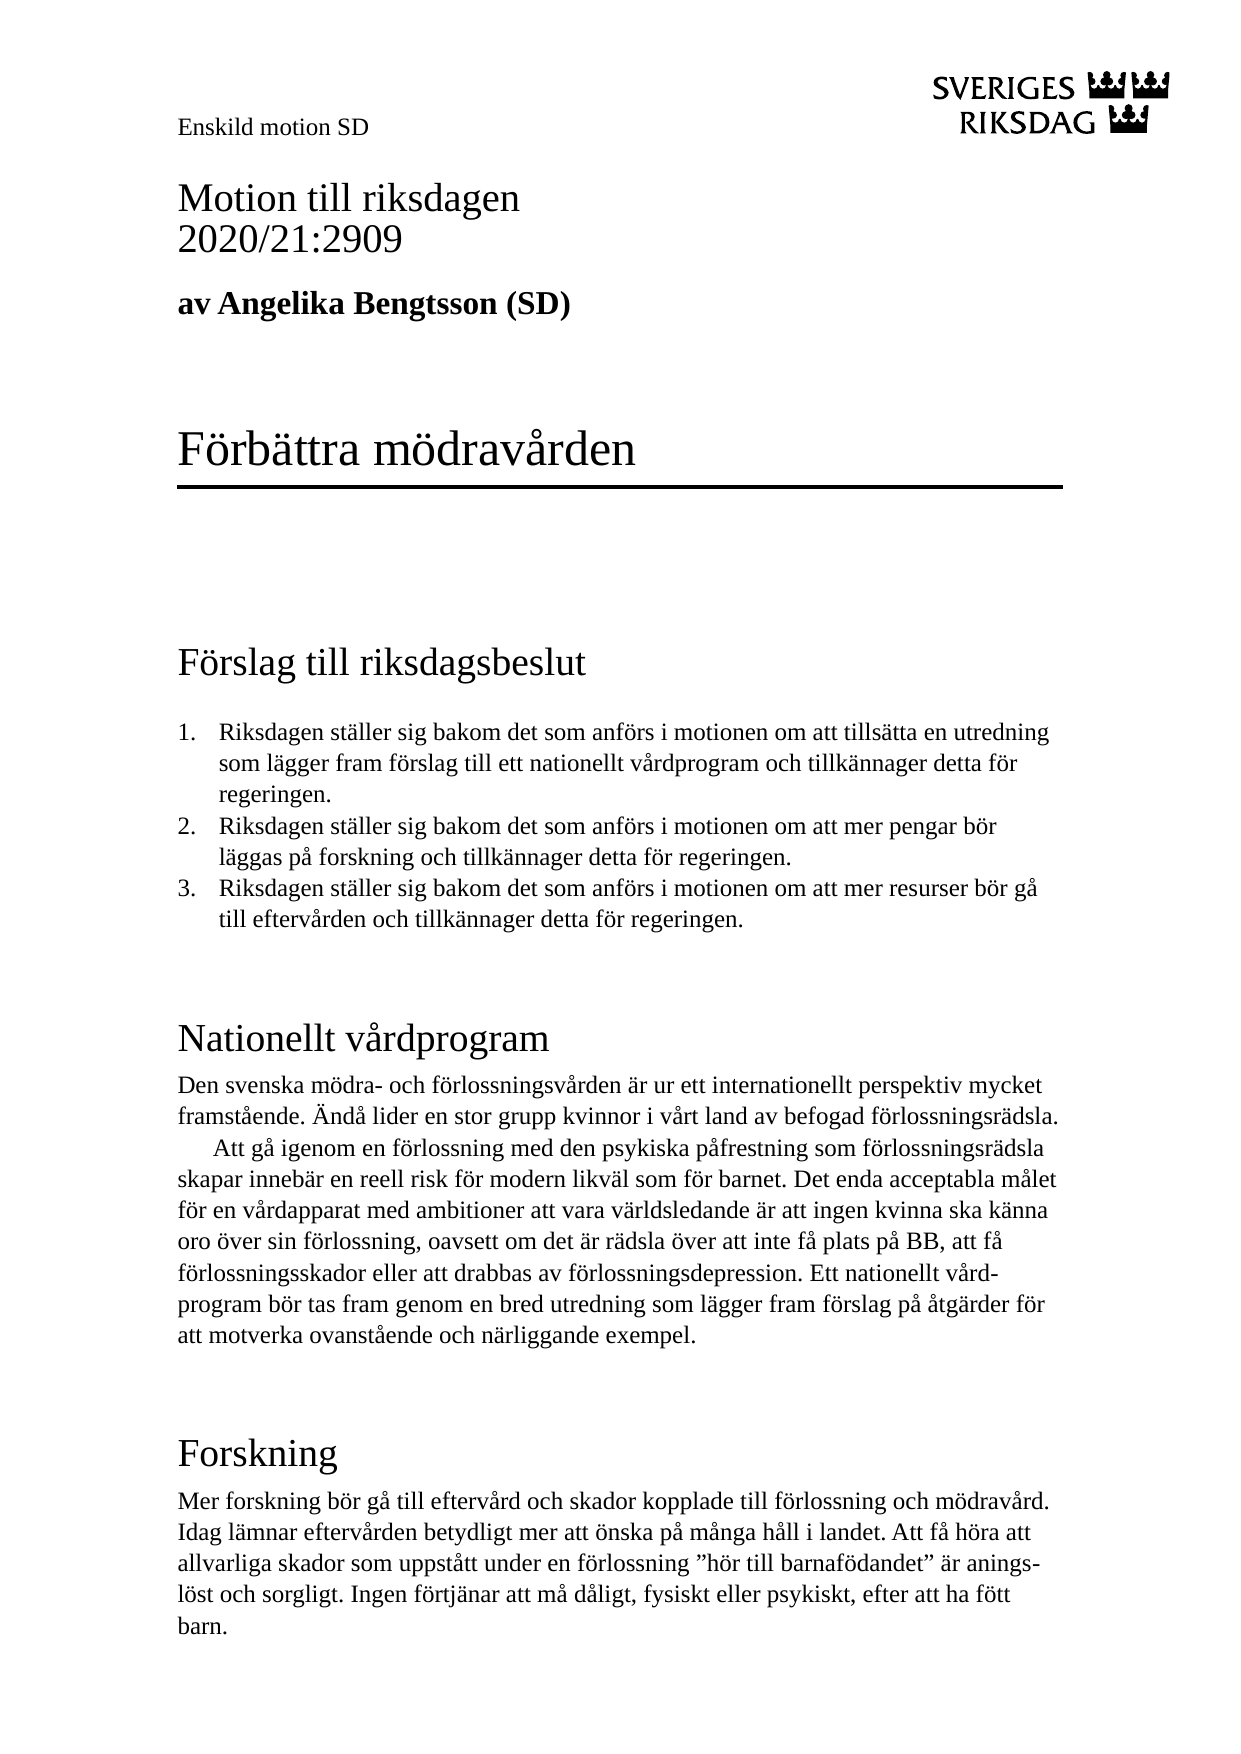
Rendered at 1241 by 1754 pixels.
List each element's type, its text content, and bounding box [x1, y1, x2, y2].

text Den svenska mödra- och förlossningsvården är ur ett internationellt perspektiv mycket framstående. Ändå lider en stor grupp kvinnor i vårt land av befogad förlossningsrädsla. [177, 1068, 1063, 1130]
text Att gå igenom en förlossning med den psykiska påfrestning som förlossningsrädsla skapar innebär en reell risk för modern likväl som för barnet. Det enda acceptabla målet för en vårdapparat med ambitioner att vara världsledande är att ingen kvinna ska känna oro över sin förlossning, oavsett om det är rädsla över att inte få plats på BB, att få förlossningsskador eller att drabbas av förlossningsdepression. Ett nationellt vårdprogram bör tas fram genom en bred utredning som lägger fram förslag på åtgärder för att motverka ovanstående och närliggande exempel. [177, 1130, 1063, 1349]
text Mer forskning bör gå till eftervård och skador kopplade till förlossning och mödravård. Idag lämnar eftervården betydligt mer att önska på många håll i landet. Att få höra att allvarliga skador som uppstått under en förlossning ”hör till barnafödandet” är aningslöst och sorgligt. Ingen förtjänar att må dåligt, fysiskt eller psykiskt, efter att ha fött barn. [177, 1483, 1063, 1639]
subtitle Forskning [177, 1434, 1063, 1475]
